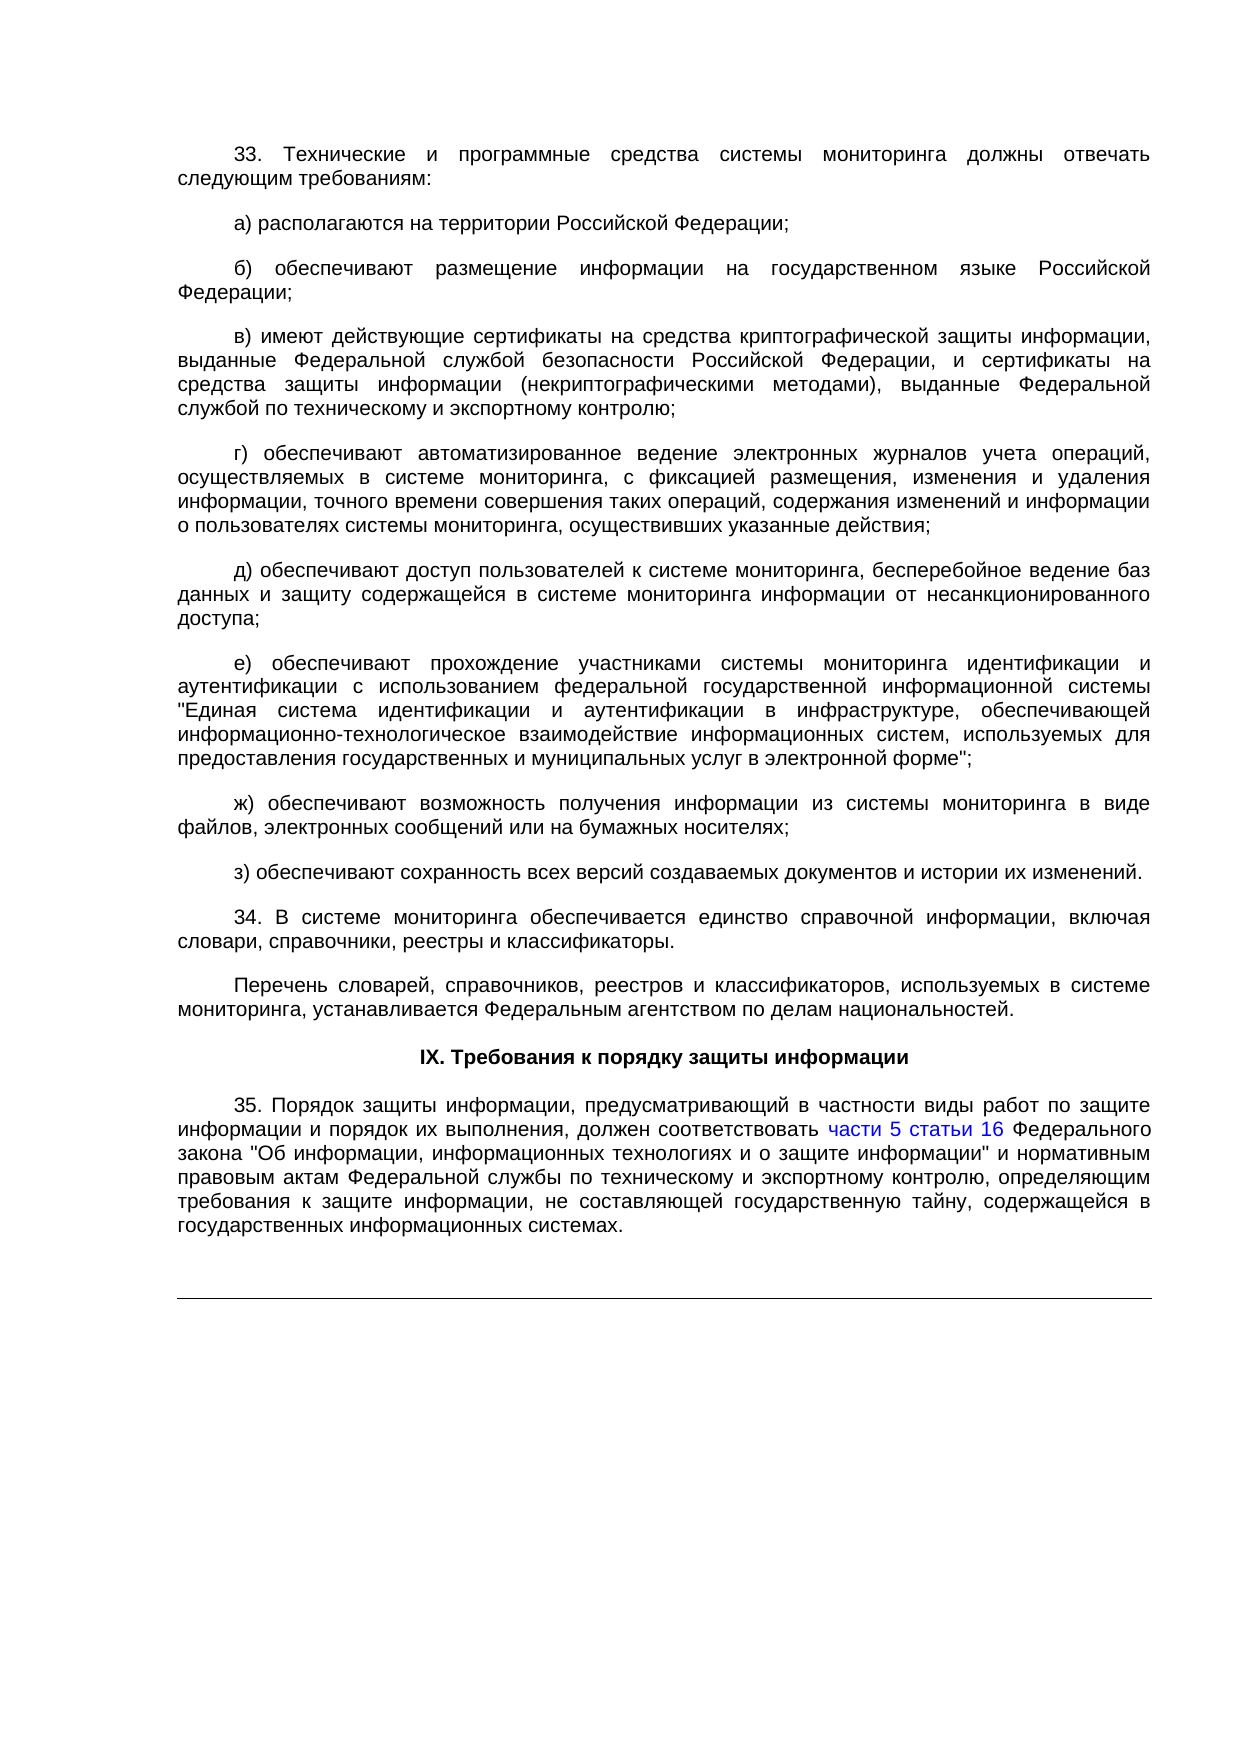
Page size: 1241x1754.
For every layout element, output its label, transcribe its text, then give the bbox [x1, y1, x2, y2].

text Перечень словарей, справочников, реестров и классификаторов, используемых в системе мониторинга, устанавливается Федеральным агентством по делам национальностей. [177, 973, 1152, 1021]
text е) обеспечивают прохождение участниками системы мониторинга идентификации и аутентификации с использованием федеральной государственной информационной системы "Единая система идентификации и аутентификации в инфраструктуре, обеспечивающей информационно-технологическое взаимодействие информационных систем, используемых для предоставления государственных и муниципальных услуг в электронной форме"; [177, 650, 1152, 770]
text ж) обеспечивают возможность получения информации из системы мониторинга в виде файлов, электронных сообщений или на бумажных носителях; [177, 791, 1152, 839]
title IX. Требования к порядку защиты информации [177, 1045, 1152, 1069]
text б) обеспечивают размещение информации на государственном языке Российской Федерации; [177, 256, 1152, 303]
text 33. Технические и программные средства системы мониторинга должны отвечать следующим требованиям: [177, 142, 1152, 190]
text а) располагаются на территории Российской Федерации; [177, 211, 1152, 235]
text з) обеспечивают сохранность всех версий создаваемых документов и истории их изменений. [177, 860, 1152, 884]
text г) обеспечивают автоматизированное ведение электронных журналов учета операций, осуществляемых в системе мониторинга, с фиксацией размещения, изменения и удаления информации, точного времени совершения таких операций, содержания изменений и информации о пользователях системы мониторинга, осуществивших указанные действия; [177, 441, 1152, 537]
text 35. Порядок защиты информации, предусматривающий в частности виды работ по защите информации и порядок их выполнения, должен соответствовать части 5 статьи 16 Федерального закона "Об информации, информационных технологиях и о защите информации" и нормативным правовым актам Федеральной службы по техническому и экспортному контролю, определяющим требования к защите информации, не составляющей государственную тайну, содержащейся в государственных информационных системах. [177, 1093, 1152, 1237]
text в) имеют действующие сертификаты на средства криптографической защиты информации, выданные Федеральной службой безопасности Российской Федерации, и сертификаты на средства защиты информации (некриптографическими методами), выданные Федеральной службой по техническому и экспортному контролю; [177, 324, 1152, 420]
text 34. В системе мониторинга обеспечивается единство справочной информации, включая словари, справочники, реестры и классификаторы. [177, 904, 1152, 952]
text д) обеспечивают доступ пользователей к системе мониторинга, бесперебойное ведение баз данных и защиту содержащейся в системе мониторинга информации от несанкционированного доступа; [177, 558, 1152, 629]
